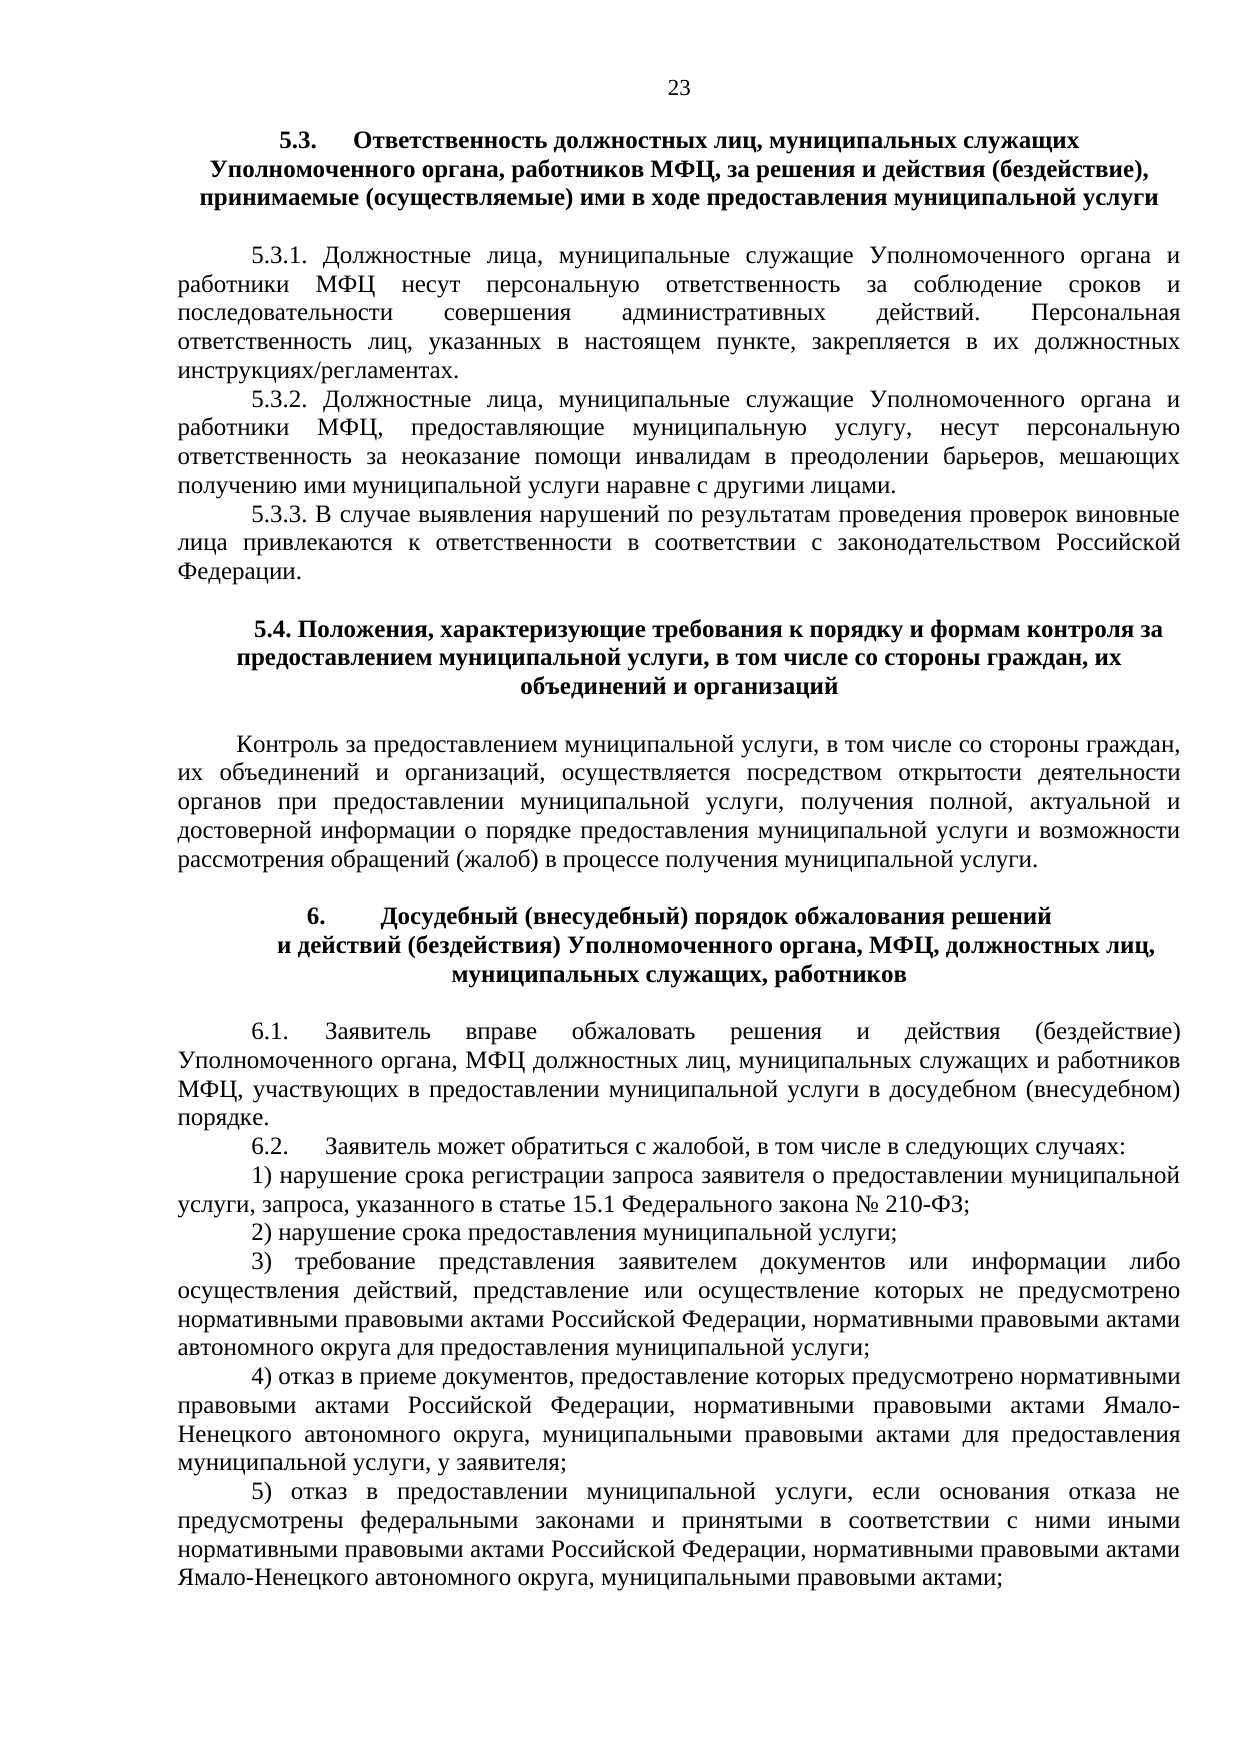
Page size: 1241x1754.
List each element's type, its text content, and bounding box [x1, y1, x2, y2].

list Заявитель вправе обжаловать решения и действия (бездействие) Уполномоченного органа, МФЦ должностных лиц, муниципальных служащих и работников МФЦ, участвующих в предоставлении муниципальной услуги в досудебном (внесудебном) порядке. [177, 1016, 1181, 1131]
text 5.3.3. В случае выявления нарушений по результатам проведения проверок виновные лица привлекаются к ответственности в соответствии с законодательством Российской Федерации. [177, 499, 1181, 585]
list Ответственность должностных лиц, муниципальных служащих Уполномоченного органа, работников МФЦ, за решения и действия (бездействие), принимаемые (осуществляемые) ими в ходе предоставления муниципальной услуги [177, 125, 1181, 211]
text 5.3.2. Должностные лица, муниципальные служащие Уполномоченного органа и работники МФЦ, предоставляющие муниципальную услугу, несут персональную ответственность за неоказание помощи инвалидам в преодолении барьеров, мешающих получению ими муниципальной услуги наравне с другими лицами. [177, 384, 1181, 499]
text 3) требование представления заявителем документов или информации либо осуществления действий, представление или осуществление которых не предусмотрено нормативными правовыми актами Российской Федерации, нормативными правовыми актами автономного округа для предоставления муниципальной услуги; [177, 1246, 1181, 1361]
text 5.4. Положения, характеризующие требования к порядку и формам контроля за предоставлением муниципальной услуги, в том числе со стороны граждан, их объединений и организаций [177, 614, 1181, 700]
text 4) отказ в приеме документов, предоставление которых предусмотрено нормативными правовыми актами Российской Федерации, нормативными правовыми актами Ямало-Ненецкого автономного округа, муниципальными правовыми актами для предоставления муниципальной услуги, у заявителя; [177, 1361, 1181, 1476]
list Заявитель может обратиться с жалобой, в том числе в следующих случаях: [177, 1131, 1181, 1160]
text Контроль за предоставлением муниципальной услуги, в том числе со стороны граждан, их объединений и организаций, осуществляется посредством открытости деятельности органов при предоставлении муниципальной услуги, получения полной, актуальной и достоверной информации о порядке предоставления муниципальной услуги и возможности рассмотрения обращений (жалоб) в процессе получения муниципальной услуги. [177, 729, 1181, 872]
text 5) отказ в предоставлении муниципальной услуги, если основания отказа не предусмотрены федеральными законами и принятыми в соответствии с ними иными нормативными правовыми актами Российской Федерации, нормативными правовыми актами Ямало-Ненецкого автономного округа, муниципальными правовыми актами; [177, 1476, 1181, 1591]
text и действий (бездействия) Уполномоченного органа, МФЦ, должностных лиц, муниципальных служащих, работников [177, 930, 1181, 987]
text 2) нарушение срока предоставления муниципальной услуги; [177, 1217, 1181, 1246]
text 5.3.1. Должностные лица, муниципальные служащие Уполномоченного органа и работники МФЦ несут персональную ответственность за соблюдение сроков и последовательности совершения административных действий. Персональная ответственность лиц, указанных в настоящем пункте, закрепляется в их должностных инструкциях/регламентах. [177, 240, 1181, 384]
list Досудебный (внесудебный) порядок обжалования решений [177, 901, 1181, 930]
text 1) нарушение срока регистрации запроса заявителя о предоставлении муниципальной услуги, запроса, указанного в статье 15.1 Федерального закона № 210-ФЗ; [177, 1160, 1181, 1217]
